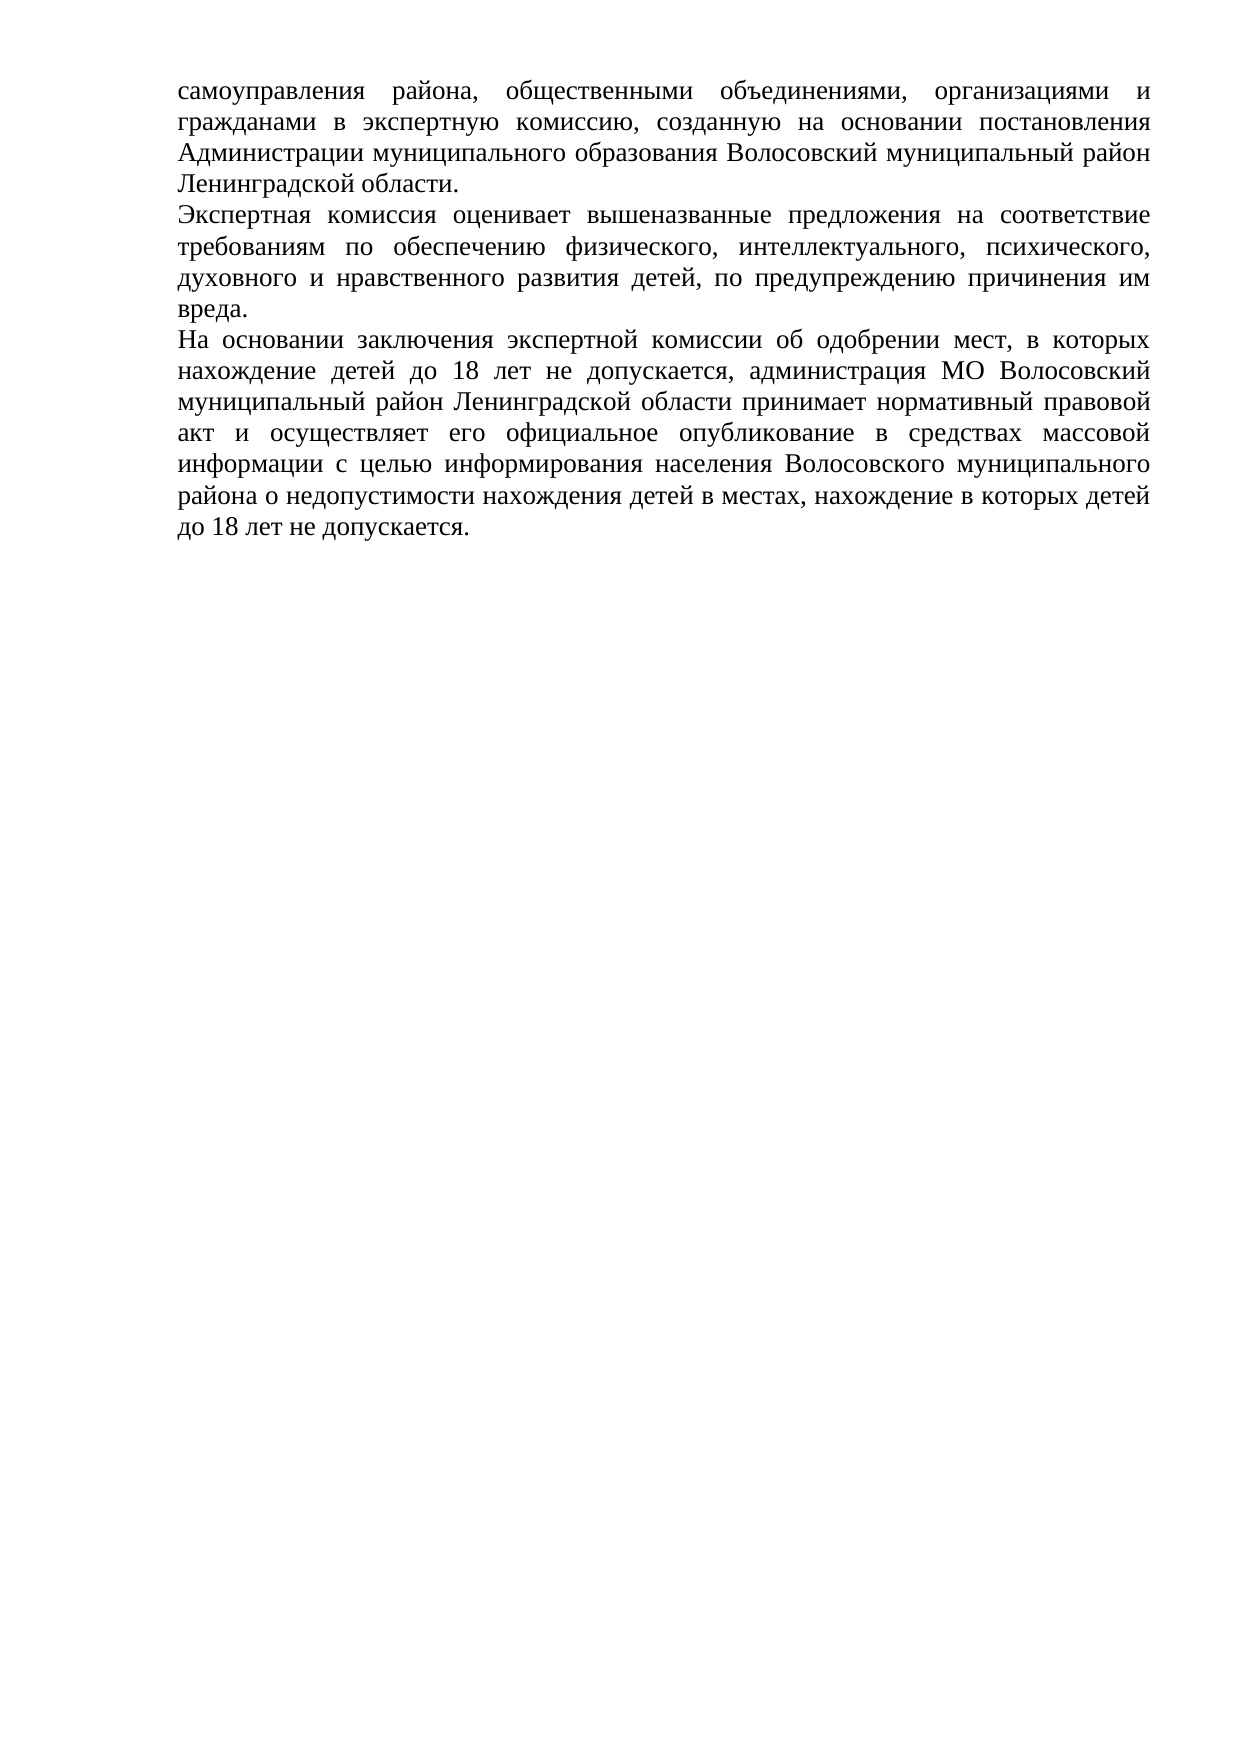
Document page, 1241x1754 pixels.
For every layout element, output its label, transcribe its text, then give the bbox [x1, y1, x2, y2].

text На основании заключения экспертной комиссии об одобрении мест, в которых нахождение детей до 18 лет не допускается, администрация МО Волосовский муниципальный район Ленинградской области принимает нормативный правовой акт и осуществляет его официальное опубликование в средствах массовой информации с целью информирования населения Волосовского муниципального района о недопустимости нахождения детей в местах, нахождение в которых детей до 18 лет не допускается. [177, 323, 1152, 541]
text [177, 74, 1152, 198]
text Экспертная комиссия оценивает вышеназванные предложения на соответствие требованиям по обеспечению физического, интеллектуального, психического, духовного и нравственного развития детей, по предупреждению причинения им вреда. [177, 198, 1152, 323]
